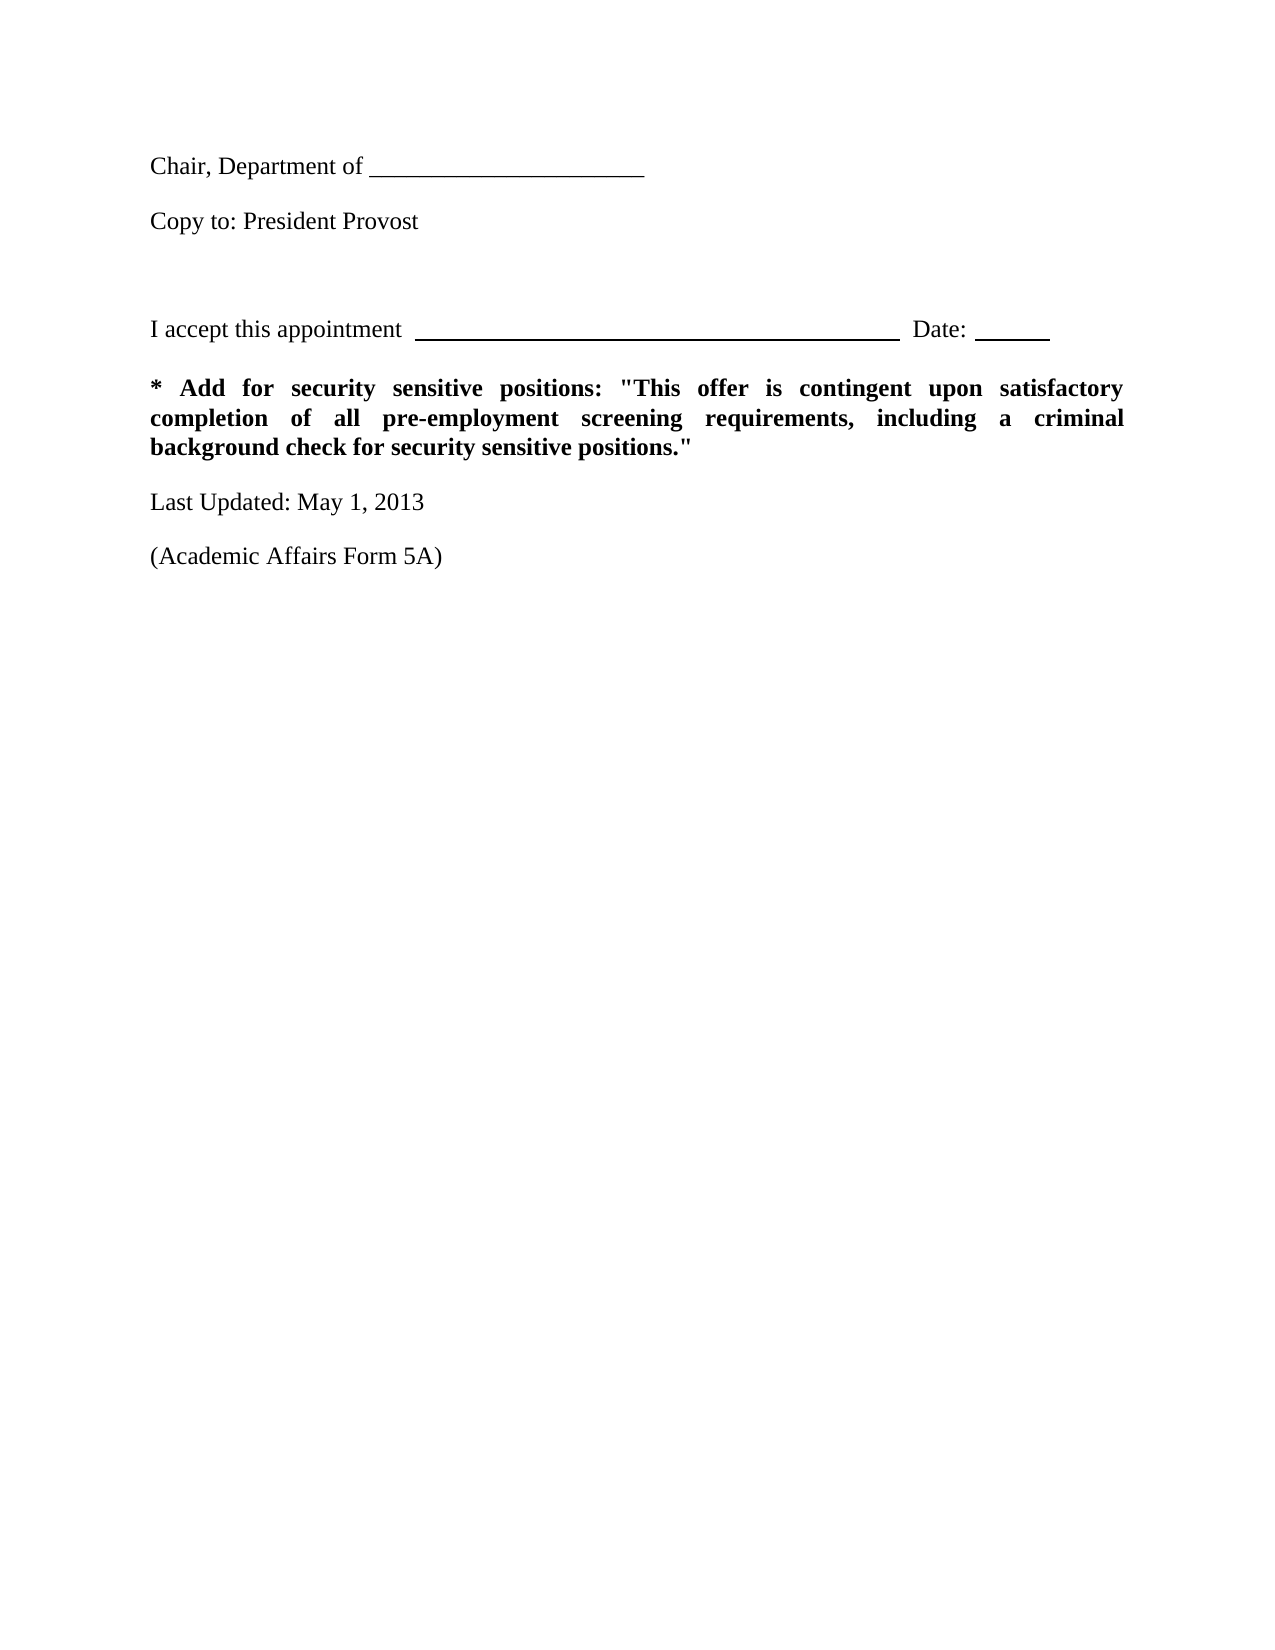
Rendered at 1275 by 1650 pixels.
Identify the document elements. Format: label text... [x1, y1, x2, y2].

text Last Updated: May 1, 2013 [150, 486, 1125, 516]
text * Add for security sensitive positions: "This offer is contingent upon satisfactory completion of all pre-employment screening requirements, including a criminal background check for security sensitive positions." [150, 372, 1125, 461]
text Chair, Department of ______________________ [150, 150, 1125, 180]
text I accept this appointment Date: [150, 314, 1125, 343]
text (Academic Affairs Form 5A) [150, 541, 1125, 570]
text Copy to: President Provost [150, 205, 1125, 234]
